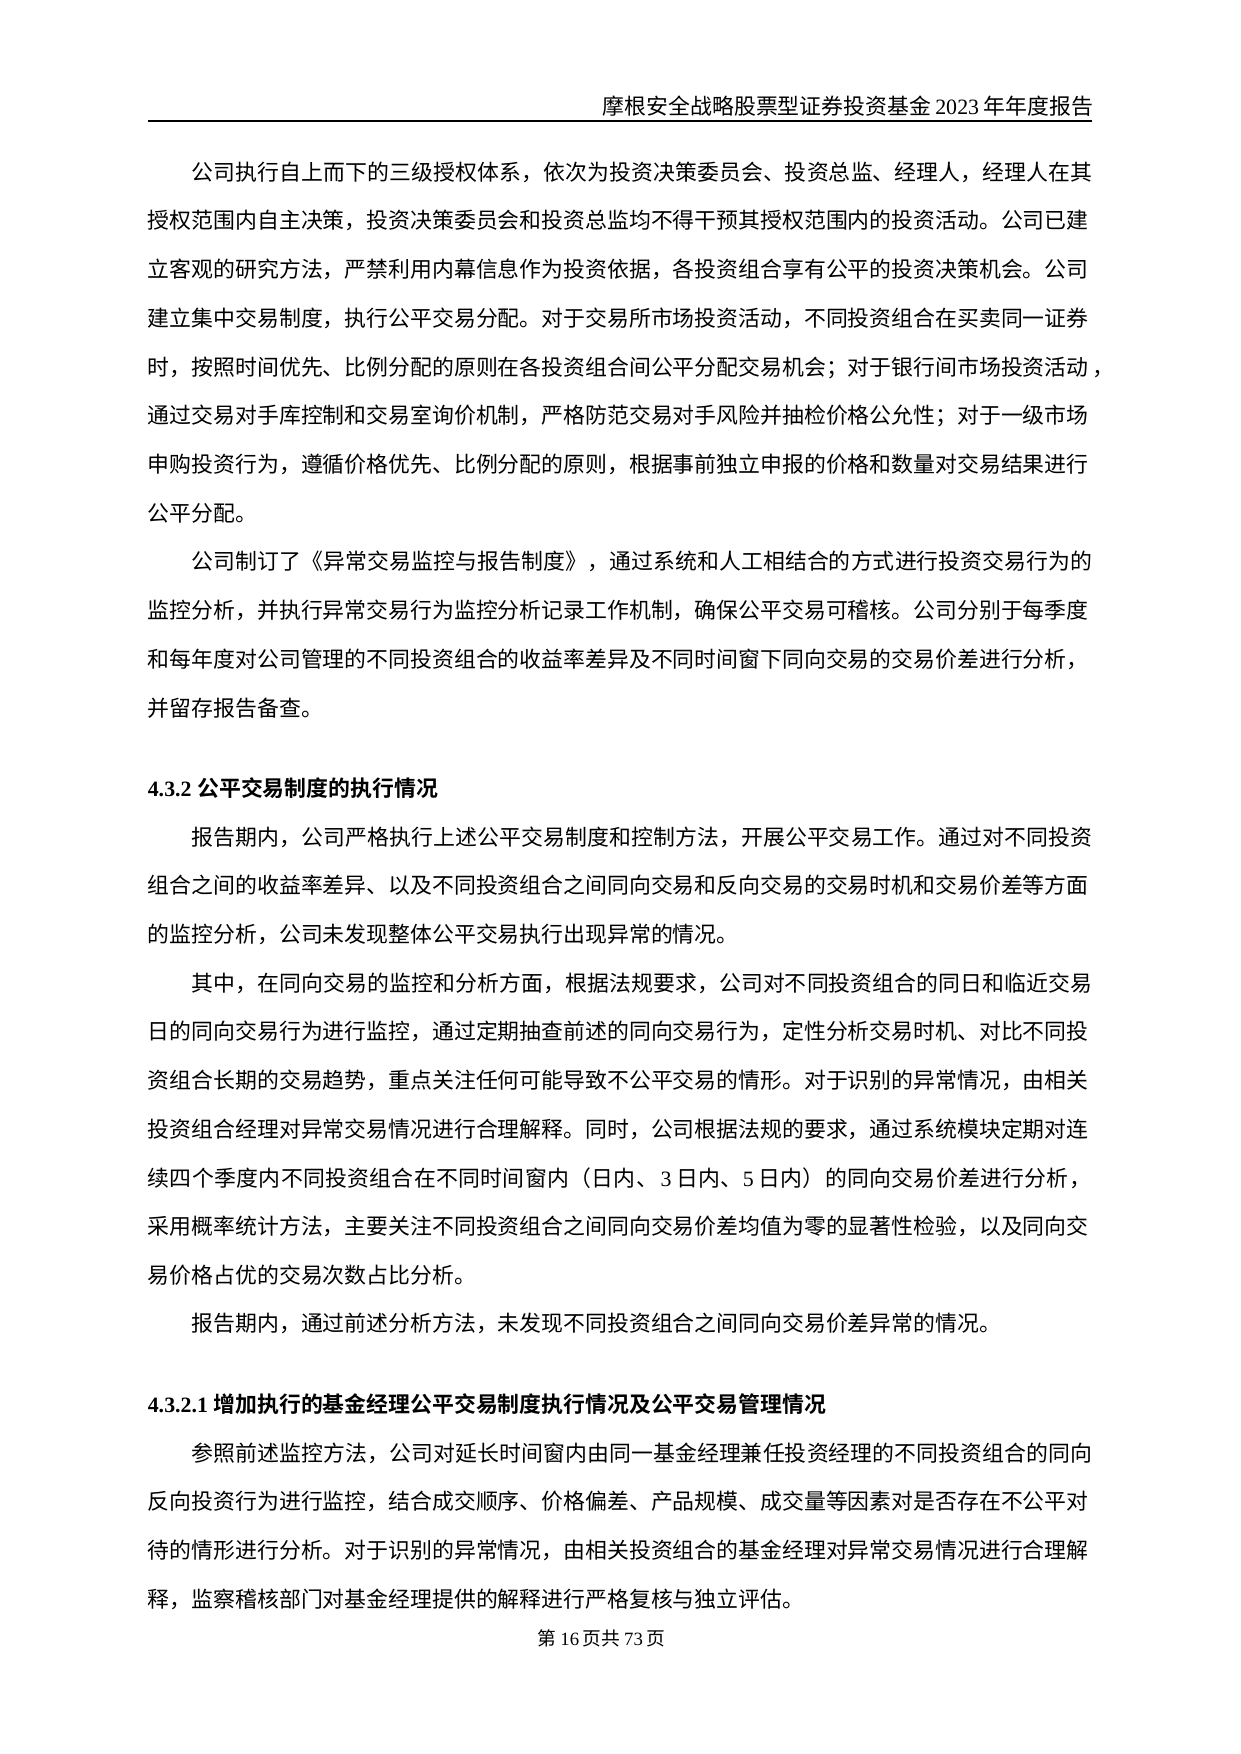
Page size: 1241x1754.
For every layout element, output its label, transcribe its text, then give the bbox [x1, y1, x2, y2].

text 4.3.2.1 增加执行的基金经理公平交易制度执行情况及公平交易管理情况 [148, 1387, 1092, 1419]
text 公司执行自上而下的三级授权体系，依次为投资决策委员会、投资总监、经理人，经理人在其授权范围内自主决策，投资决策委员会和投资总监均不得干预其授权范围内的投资活动。公司已建立客观的研究方法，严禁利用内幕信息作为投资依据，各投资组合享有公平的投资决策机会。公司建立集中交易制度，执行公平交易分配。对于交易所市场投资活动，不同投资组合在买卖同一证券时，按照时间优先、比例分配的原则在各投资组合间公平分配交易机会；对于银行间市场投资活动，通过交易对手库控制和交易室询价机制，严格防范交易对手风险并抽检价格公允性；对于一级市场申购投资行为，遵循价格优先、比例分配的原则，根据事前独立申报的价格和数量对交易结果进行公平分配。 [148, 154, 1092, 528]
text 公司制订了《异常交易监控与报告制度》，通过系统和人工相结合的方式进行投资交易行为的监控分析，并执行异常交易行为监控分析记录工作机制，确保公平交易可稽核。公司分别于每季度和每年度对公司管理的不同投资组合的收益率差异及不同时间窗下同向交易的交易价差进行分析，并留存报告备查。 [148, 544, 1092, 723]
text 报告期内，公司严格执行上述公平交易制度和控制方法，开展公平交易工作。通过对不同投资组合之间的收益率差异、以及不同投资组合之间同向交易和反向交易的交易时机和交易价差等方面的监控分析，公司未发现整体公平交易执行出现异常的情况。 [148, 819, 1092, 949]
text 4.3.2 公平交易制度的执行情况 [148, 771, 1092, 803]
text 其中，在同向交易的监控和分析方面，根据法规要求，公司对不同投资组合的同日和临近交易日的同向交易行为进行监控，通过定期抽查前述的同向交易行为，定性分析交易时机、对比不同投资组合长期的交易趋势，重点关注任何可能导致不公平交易的情形。对于识别的异常情况，由相关投资组合经理对异常交易情况进行合理解释。同时，公司根据法规的要求，通过系统模块定期对连续四个季度内不同投资组合在不同时间窗内（日内、3日内、5日内）的同向交易价差进行分析，采用概率统计方法，主要关注不同投资组合之间同向交易价差均值为零的显著性检验，以及同向交易价格占优的交易次数占比分析。 [148, 965, 1092, 1290]
text 参照前述监控方法，公司对延长时间窗内由同一基金经理兼任投资经理的不同投资组合的同向、反向投资行为进行监控，结合成交顺序、价格偏差、产品规模、成交量等因素对是否存在不公平对待的情形进行分析。对于识别的异常情况，由相关投资组合的基金经理对异常交易情况进行合理解释，监察稽核部门对基金经理提供的解释进行严格复核与独立评估。 [148, 1435, 1092, 1614]
text 报告期内，通过前述分析方法，未发现不同投资组合之间同向交易价差异常的情况。 [148, 1306, 1092, 1338]
